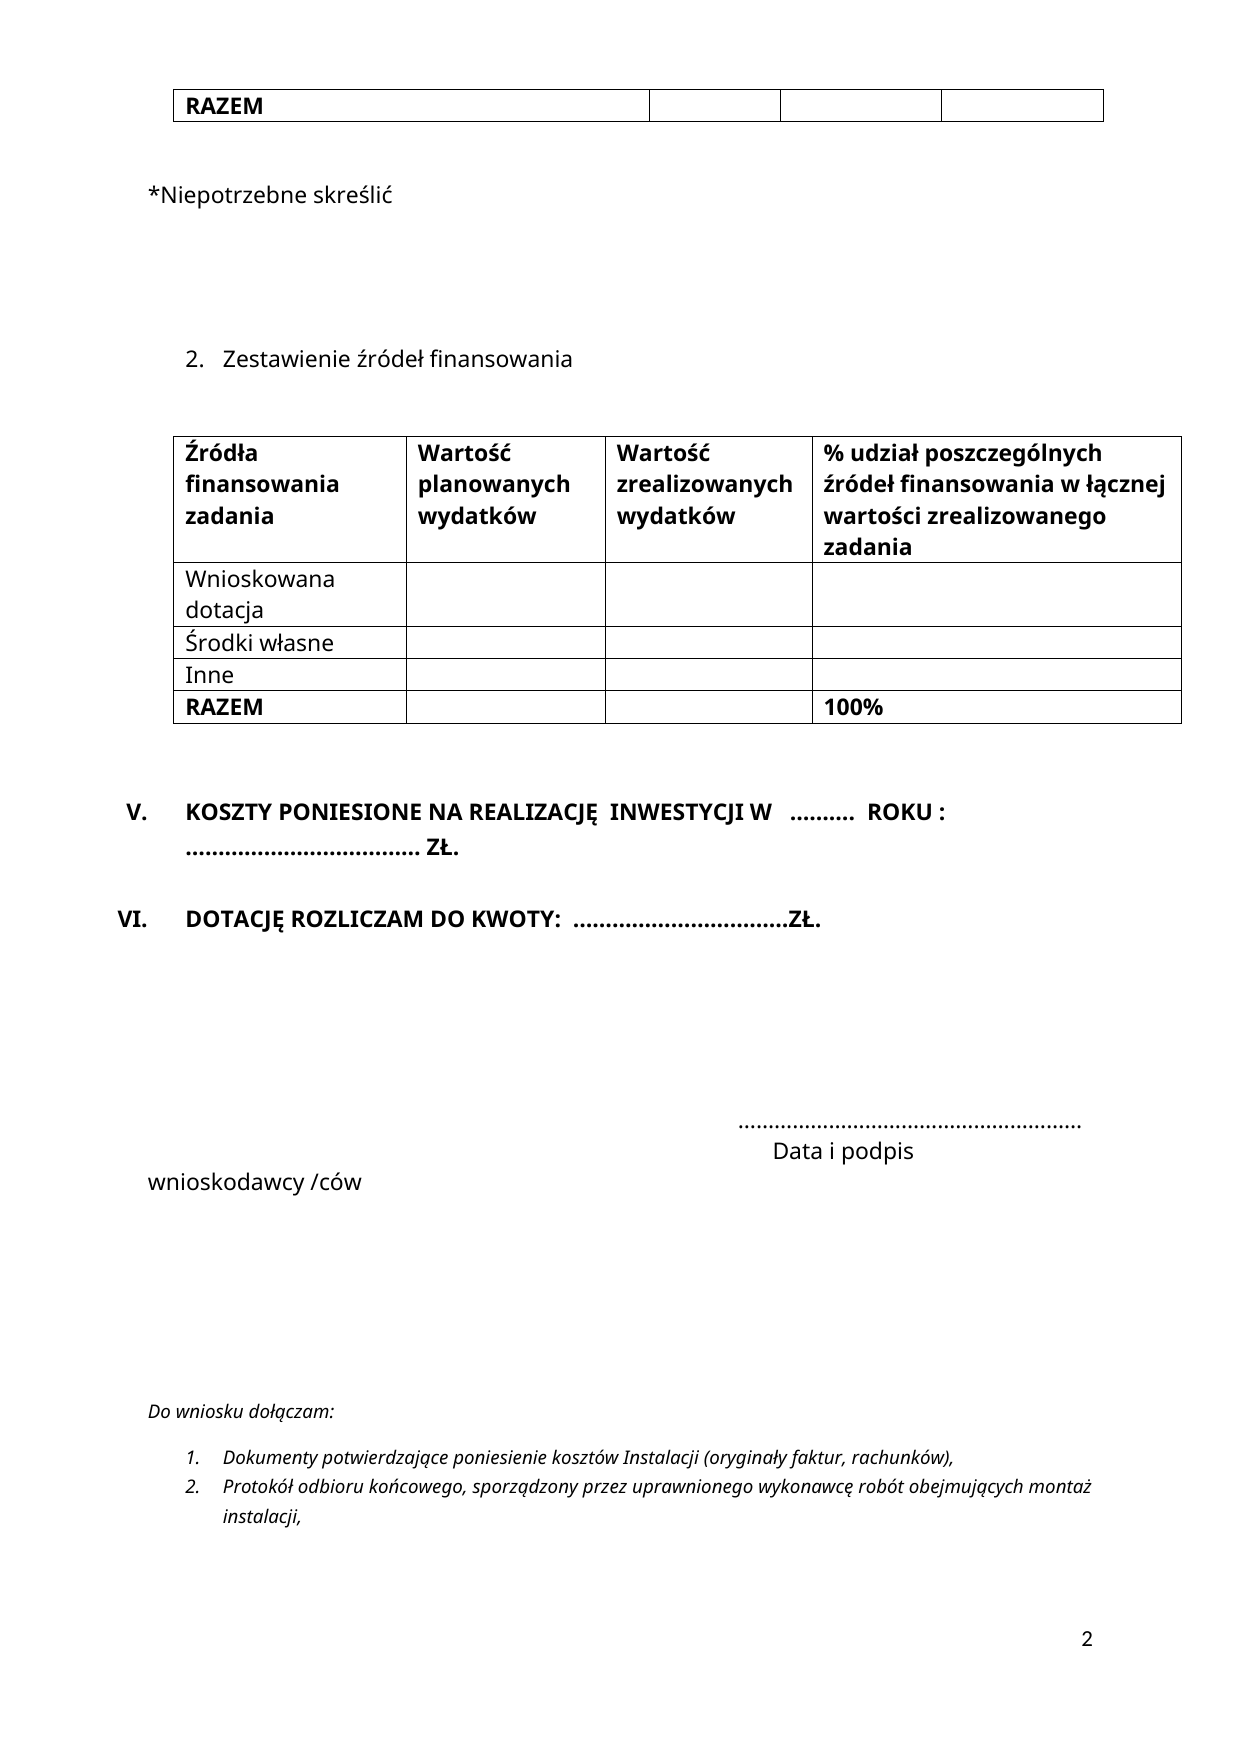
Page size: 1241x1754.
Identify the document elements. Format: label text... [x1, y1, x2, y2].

table_cell [606, 563, 812, 626]
table_header % udział poszczególnych źródeł finansowania w łącznej wartości zrealizowanego zadania [813, 437, 1181, 562]
table_cell [407, 691, 605, 722]
table_cell [813, 563, 1181, 626]
table_cell [407, 627, 605, 658]
table_cell RAZEM [174, 691, 406, 722]
table_cell [942, 90, 1103, 121]
table_cell [781, 90, 941, 121]
list KOSZTY PONIESIONE NA REALIZACJĘ INWESTYCJI W ………. ROKU : ……………………………… ZŁ. [148, 795, 1093, 863]
table_header Wartość planowanych wydatków [407, 437, 605, 562]
list Zestawienie źródeł finansowania [185, 343, 1093, 374]
table_cell [407, 563, 605, 626]
text *Niepotrzebne skreślić [148, 179, 1093, 210]
text Data i podpis wnioskodawcy /ców [148, 1135, 1093, 1197]
table_cell [606, 691, 812, 722]
text Do wniosku dołączam: [148, 1398, 1093, 1423]
table_cell Wnioskowana dotacja [174, 563, 406, 626]
table_cell 100% [813, 691, 1181, 722]
table_cell [606, 659, 812, 690]
list DOTACJĘ ROZLICZAM DO KWOTY: ……………………………ZŁ. [148, 903, 1093, 934]
table_cell Inne [174, 659, 406, 690]
table_cell [650, 90, 780, 121]
table_cell [606, 627, 812, 658]
text ………………………………………………… [148, 1104, 1093, 1135]
table_header Wartość zrealizowanych wydatków [606, 437, 812, 562]
table_header Źródła finansowania zadania [174, 437, 406, 562]
list Dokumenty potwierdzające poniesienie kosztów Instalacji (oryginały faktur, rachunków), [185, 1444, 1093, 1470]
table_cell [813, 627, 1181, 658]
table_cell [813, 659, 1181, 690]
table_cell [407, 659, 605, 690]
table_cell RAZEM [174, 90, 649, 121]
list Protokół odbioru końcowego, sporządzony przez uprawnionego wykonawcę robót obejmujących montaż instalacji, [185, 1474, 1093, 1528]
table_cell Środki własne [174, 627, 406, 658]
